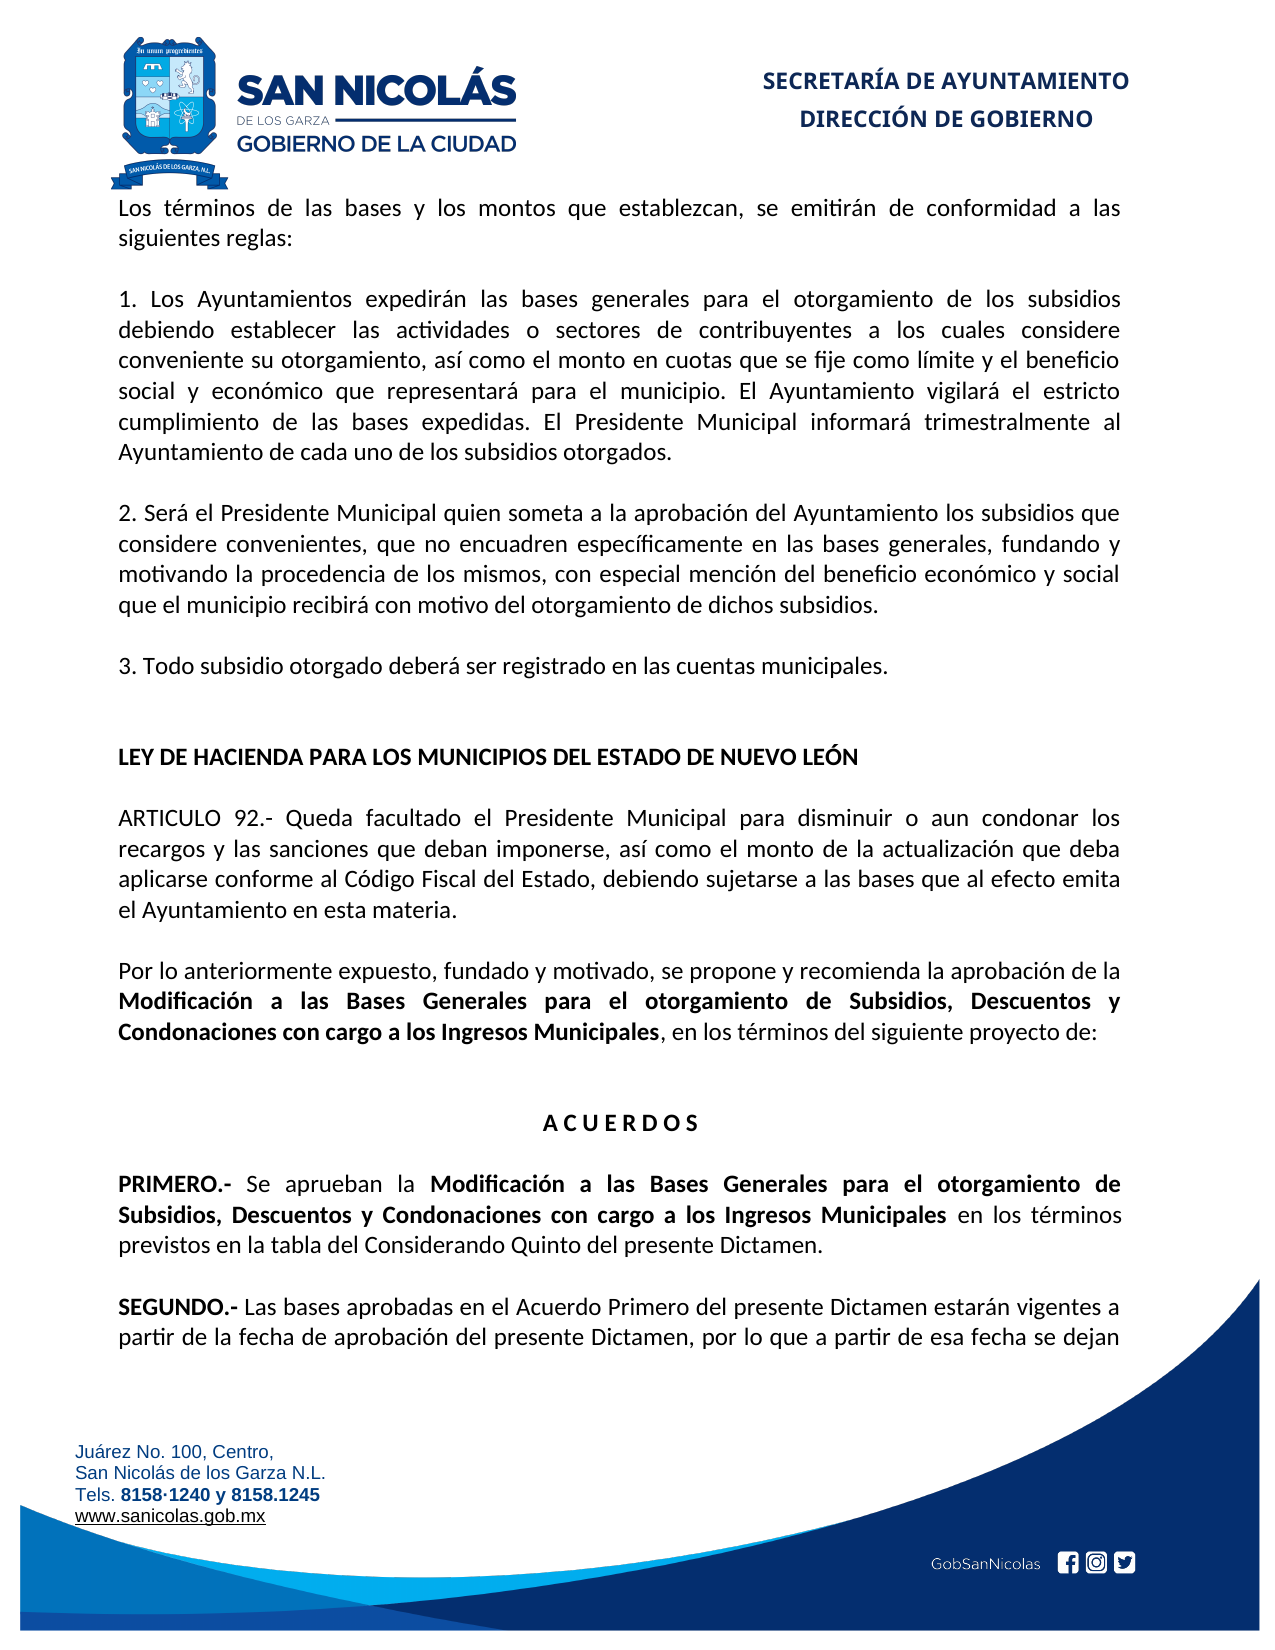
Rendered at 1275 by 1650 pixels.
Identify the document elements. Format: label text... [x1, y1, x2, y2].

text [118, 1291, 1122, 1352]
picture [6, 1259, 1270, 1642]
text Los términos de las bases y los montos que establezcan, se emitirán de conformidad a las siguientes reglas: [118, 192, 1122, 253]
text A C U E R D O S [118, 1108, 1122, 1138]
picture [72, 0, 556, 226]
text Por lo anteriormente expuesto, fundado y motivado, se propone y recomienda la aprobación de la Modificación a las Bases Generales para el otorgamiento de Subsidios, Descuentos y Condonaciones con cargo a los Ingresos Municipales, en los términos del siguiente proyecto de: [118, 955, 1122, 1047]
text LEY DE HACIENDA PARA LOS MUNICIPIOS DEL ESTADO DE NUEVO LEÓN [118, 741, 1122, 772]
text PRIMERO.- Se aprueban la Modificación a las Bases Generales para el otorgamiento de Subsidios, Descuentos y Condonaciones con cargo a los Ingresos Municipales en los términos previstos en la tabla del Considerando Quinto del presente Dictamen. [118, 1169, 1122, 1260]
text ARTICULO 92.- Queda facultado el Presidente Municipal para disminuir o aun condonar los recargos y las sanciones que deban imponerse, así como el monto de la actualización que deba aplicarse conforme al Código Fiscal del Estado, debiendo sujetarse a las bases que al efecto emita el Ayuntamiento en esta materia. [118, 802, 1122, 924]
text 1. Los Ayuntamientos expedirán las bases generales para el otorgamiento de los subsidios debiendo establecer las actividades o sectores de contribuyentes a los cuales considere conveniente su otorgamiento, así como el monto en cuotas que se fije como límite y el beneficio social y económico que representará para el municipio. El Ayuntamiento vigilará el estricto cumplimiento de las bases expedidas. El Presidente Municipal informará trimestralmente al Ayuntamiento de cada uno de los subsidios otorgados. [118, 283, 1122, 467]
text 2. Será el Presidente Municipal quien someta a la aprobación del Ayuntamiento los subsidios que considere convenientes, que no encuadren específicamente en las bases generales, fundando y motivando la procedencia de los mismos, con especial mención del beneficio económico y social que el municipio recibirá con motivo del otorgamiento de dichos subsidios. [118, 497, 1122, 619]
text 3. Todo subsidio otorgado deberá ser registrado en las cuentas municipales. [118, 650, 1122, 680]
